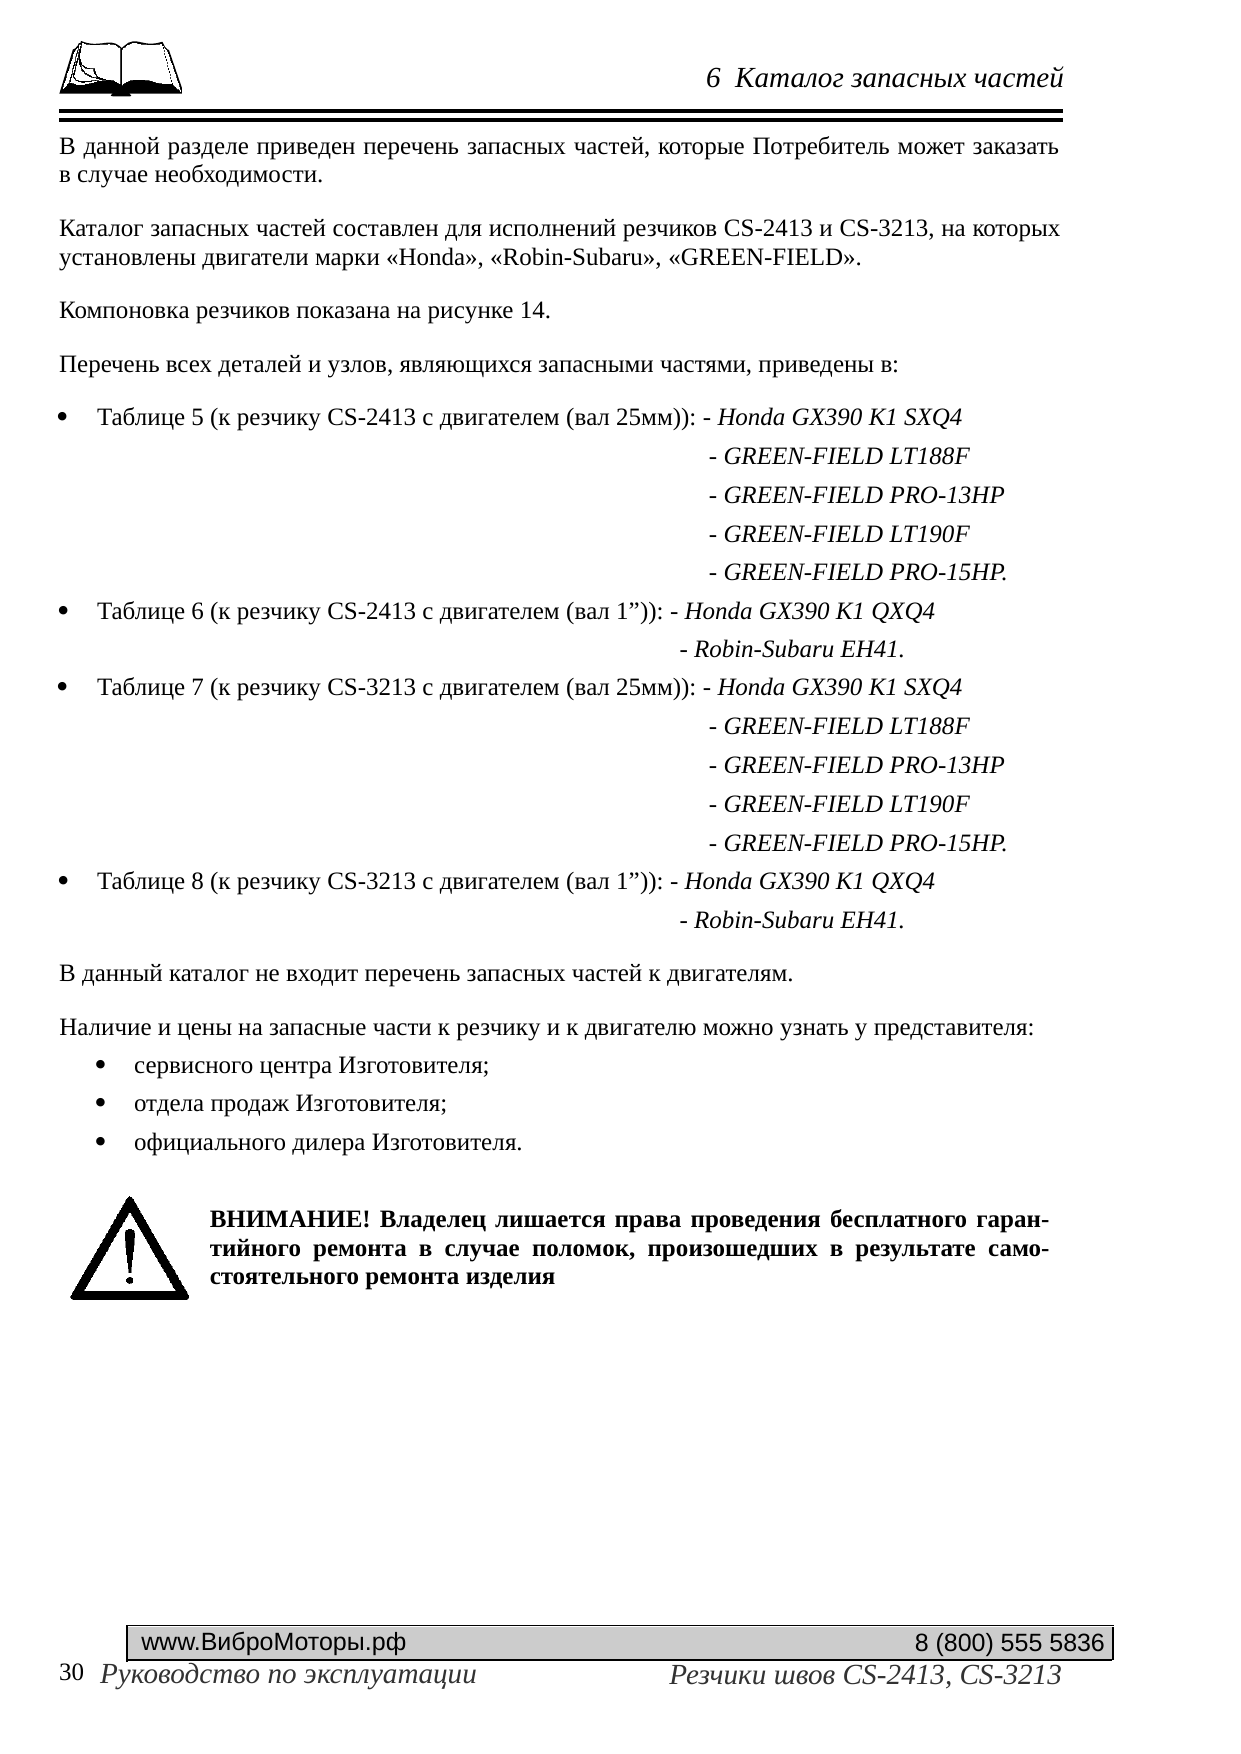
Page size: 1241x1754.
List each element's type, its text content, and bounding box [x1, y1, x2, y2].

text 6 Каталог запасных частей [706, 60, 1154, 94]
text  отдела продаж Изготовителя; [96, 1088, 1154, 1117]
text - GREEN-FIELD PRO-13HP - GREEN-FIELD LT190F [709, 480, 1011, 547]
text Компоновка резчиков показана на рисунке 14. [59, 296, 1154, 324]
text 30 Руководство по эксплуатации [59, 1658, 482, 1690]
text  Таблице 5 (к резчику CS-2413 с двигателем (вал 25мм)): - Honda GX390 K1 SXQ4 - GREEN-FIELD LT188F [58, 402, 977, 469]
picture [70, 1196, 190, 1301]
text www.ВиброМоторы.рф [141, 1627, 482, 1655]
text  официального дилера Изготовителя. [96, 1127, 1154, 1156]
text - Robin-Subaru EH41. [679, 905, 1154, 933]
text В данный каталог не входит перечень запасных частей к двигателям. [59, 958, 1154, 987]
text 8 (800) 555 5836 Резчики швов CS-2413, CS-3213 [669, 1628, 1113, 1691]
text Каталог запасных частей составлен для исполнений резчиков CS-2413 и CS-3213, на которых установлены двигатели марки «Honda», «Robin-Subaru», «GREEN-FIELD». [59, 213, 1069, 270]
text Перечень всех деталей и узлов, являющихся запасными частями, приведены в: [59, 349, 1154, 378]
text - GREEN-FIELD PRO-15HP.  Таблице 8 (к резчику CS-3213 с двигателем (вал 1”)): - Honda GX390 K1 QXQ4 [59, 828, 1017, 895]
picture [61, 42, 182, 96]
text  Таблице 7 (к резчику CS-3213 с двигателем (вал 25мм)): - Honda GX390 K1 SXQ4 - GREEN-FIELD LT188F [58, 672, 977, 740]
text - GREEN-FIELD PRO-15HP.  Таблице 6 (к резчику CS-2413 с двигателем (вал 1”)): - Honda GX390 K1 QXQ4 [59, 557, 1017, 624]
text ВНИМАНИЕ! Владелец лишается права проведения бесплатного гаран-тийного ремонта в случае поломок, произошедших в результате само-стоятельного ремонта изделия [209, 1204, 1049, 1290]
text - Robin-Subaru EH41. [679, 634, 1154, 663]
text В данной разделе приведен перечень запасных частей, которые Потребитель может заказать в случае необходимости. [59, 131, 1070, 188]
text Наличие и цены на запасные части к резчику и к двигателю можно узнать у представителя:  сервисного центра Изготовителя; [59, 1012, 1043, 1079]
text - GREEN-FIELD PRO-13HP - GREEN-FIELD LT190F [709, 750, 1011, 818]
